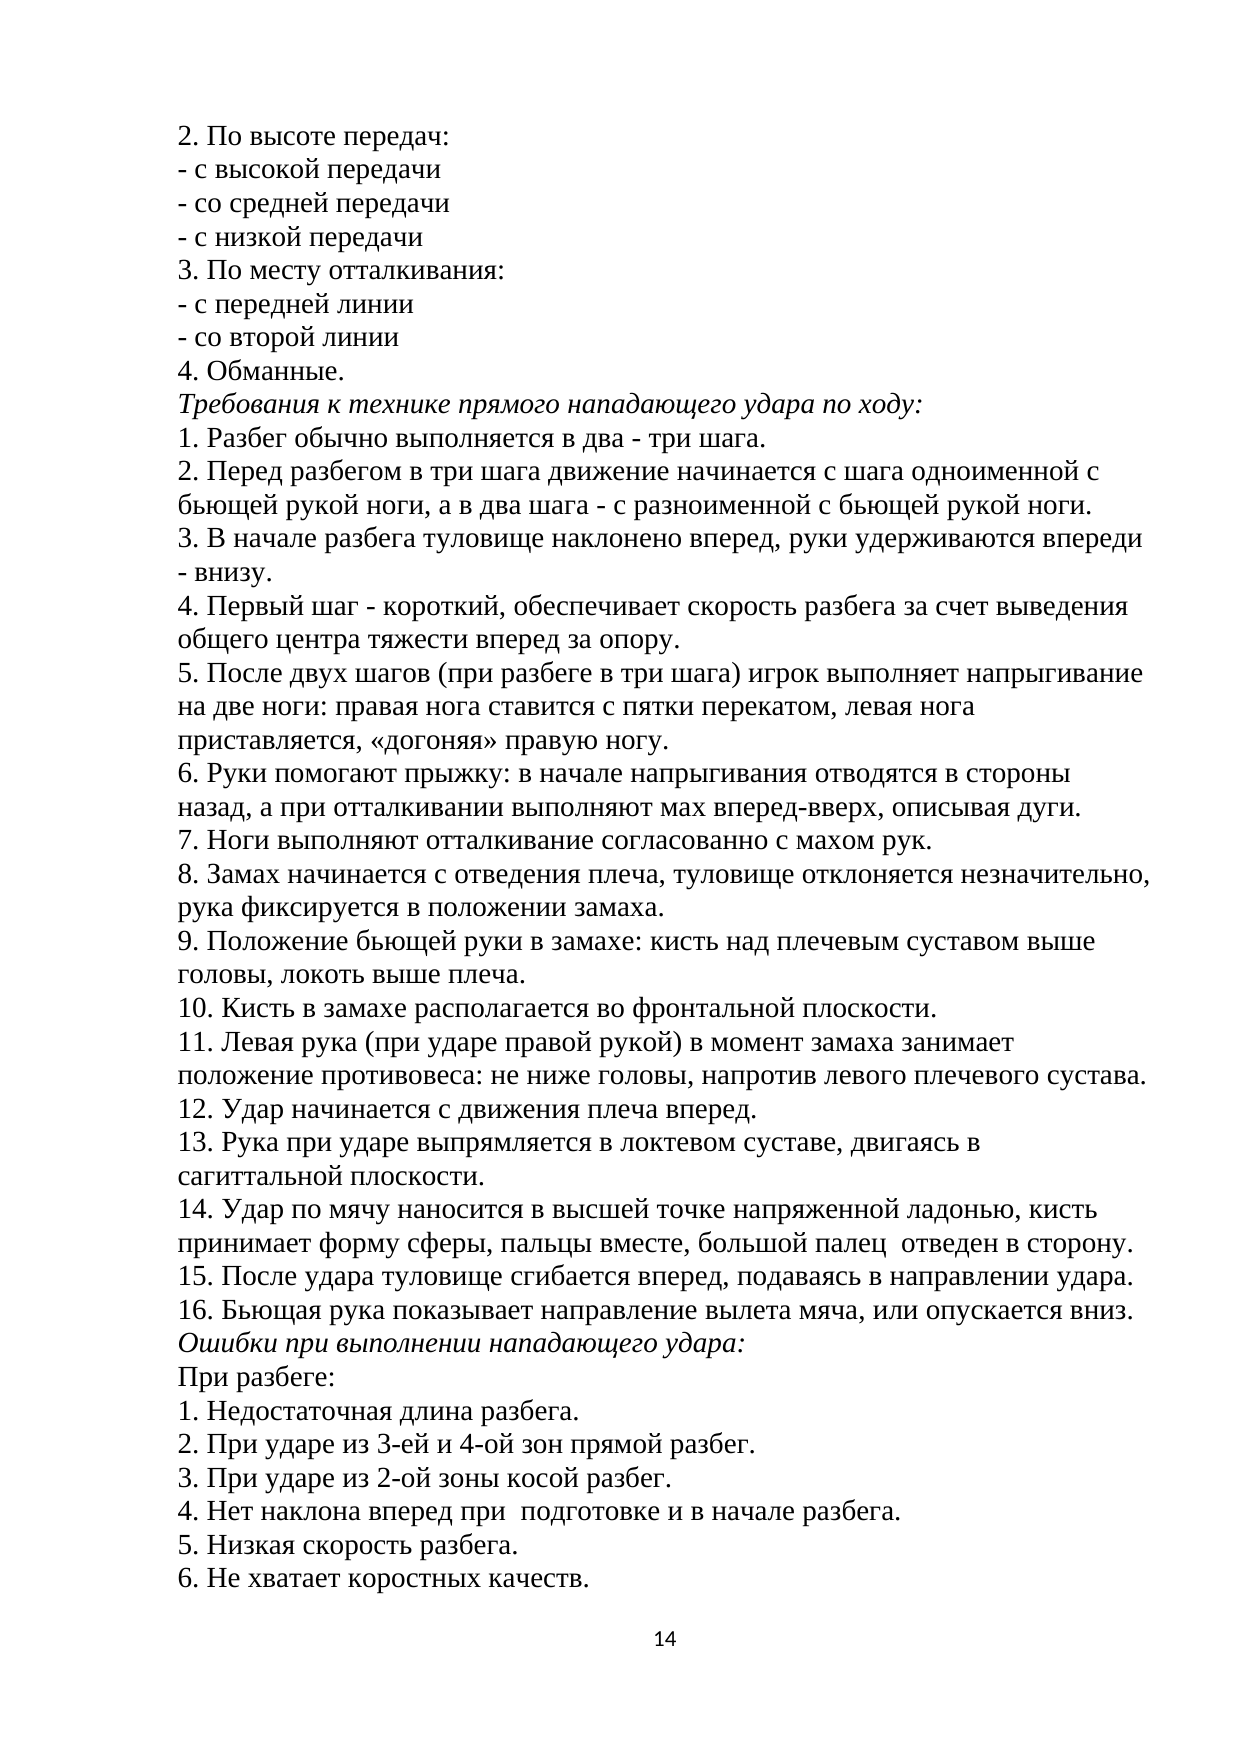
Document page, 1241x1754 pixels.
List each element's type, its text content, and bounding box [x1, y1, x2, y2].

text 1. Разбег обычно выполняется в два - три шага. [177, 420, 1152, 453]
text 8. Замах начинается с отведения плеча, туловище отклоняется незначительно, рука фиксируется в положении замаха. [177, 856, 1152, 923]
text Ошибки при выполнении нападающего удара: [177, 1326, 1152, 1359]
text 6. Руки помогают прыжку: в начале напрыгивания отводятся в стороны назад, а при отталкивании выполняют мах вперед-вверх, описывая дуги. [177, 755, 1152, 822]
text 3. При ударе из 2-ой зоны косой разбег. [177, 1460, 1152, 1493]
text 5. Низкая скорость разбега. [177, 1527, 1152, 1560]
text Требования к технике прямого нападающего удара по ходу: [177, 386, 1152, 420]
text 3. В начале разбега туловище наклонено вперед, руки удерживаются впереди - внизу. [177, 521, 1152, 588]
text 1. Недостаточная длина разбега. [177, 1393, 1152, 1426]
text - со второй линии [177, 319, 1152, 353]
text - с передней линии [177, 286, 1152, 319]
text 2. Перед разбегом в три шага движение начинается с шага одноименной с бьющей рукой ноги, а в два шага - с разноименной с бьющей рукой ноги. [177, 453, 1152, 521]
text 10. Кисть в замахе располагается во фронтальной плоскости. [177, 990, 1152, 1024]
text 9. Положение бьющей руки в замахе: кисть над плечевым суставом выше головы, локоть выше плеча. [177, 923, 1152, 990]
text 3. По месту отталкивания: [177, 252, 1152, 286]
text 13. Рука при ударе выпрямляется в локтевом суставе, двигаясь в сагиттальной плоскости. [177, 1124, 1152, 1191]
text При разбеге: [177, 1359, 1152, 1393]
text 5. После двух шагов (при разбеге в три шага) игрок выполняет напрыгивание на две ноги: правая нога ставится с пятки перекатом, левая нога приставляется, «догоняя» правую ногу. [177, 655, 1152, 755]
text 12. Удар начинается с движения плеча вперед. [177, 1091, 1152, 1124]
text 16. Бьющая рука показывает направление вылета мяча, или опускается вниз. [177, 1292, 1152, 1326]
text 4. Первый шаг - короткий, обеспечивает скорость разбега за счет выведения общего центра тяжести вперед за опору. [177, 588, 1152, 655]
text - с низкой передачи [177, 219, 1152, 252]
text 11. Левая рука (при ударе правой рукой) в момент замаха занимает положение противовеса: не ниже головы, напротив левого плечевого сустава. [177, 1024, 1152, 1091]
text 4. Обманные. [177, 353, 1152, 386]
text - с высокой передачи [177, 152, 1152, 185]
text 7. Ноги выполняют отталкивание согласованно с махом рук. [177, 822, 1152, 856]
text 4. Нет наклона вперед при подготовке и в начале разбега. [177, 1493, 1152, 1527]
text 15. После удара туловище сгибается вперед, подаваясь в направлении удара. [177, 1258, 1152, 1292]
text 6. Не хватает коростных качеств. [177, 1560, 1152, 1594]
text - со средней передачи [177, 185, 1152, 219]
text 2. По высоте передач: [177, 118, 1152, 152]
text 2. При ударе из 3-ей и 4-ой зон прямой разбег. [177, 1426, 1152, 1460]
text 14. Удар по мячу наносится в высшей точке напряженной ладонью, кисть принимает форму сферы, пальцы вместе, большой палец отведен в сторону. [177, 1191, 1152, 1258]
